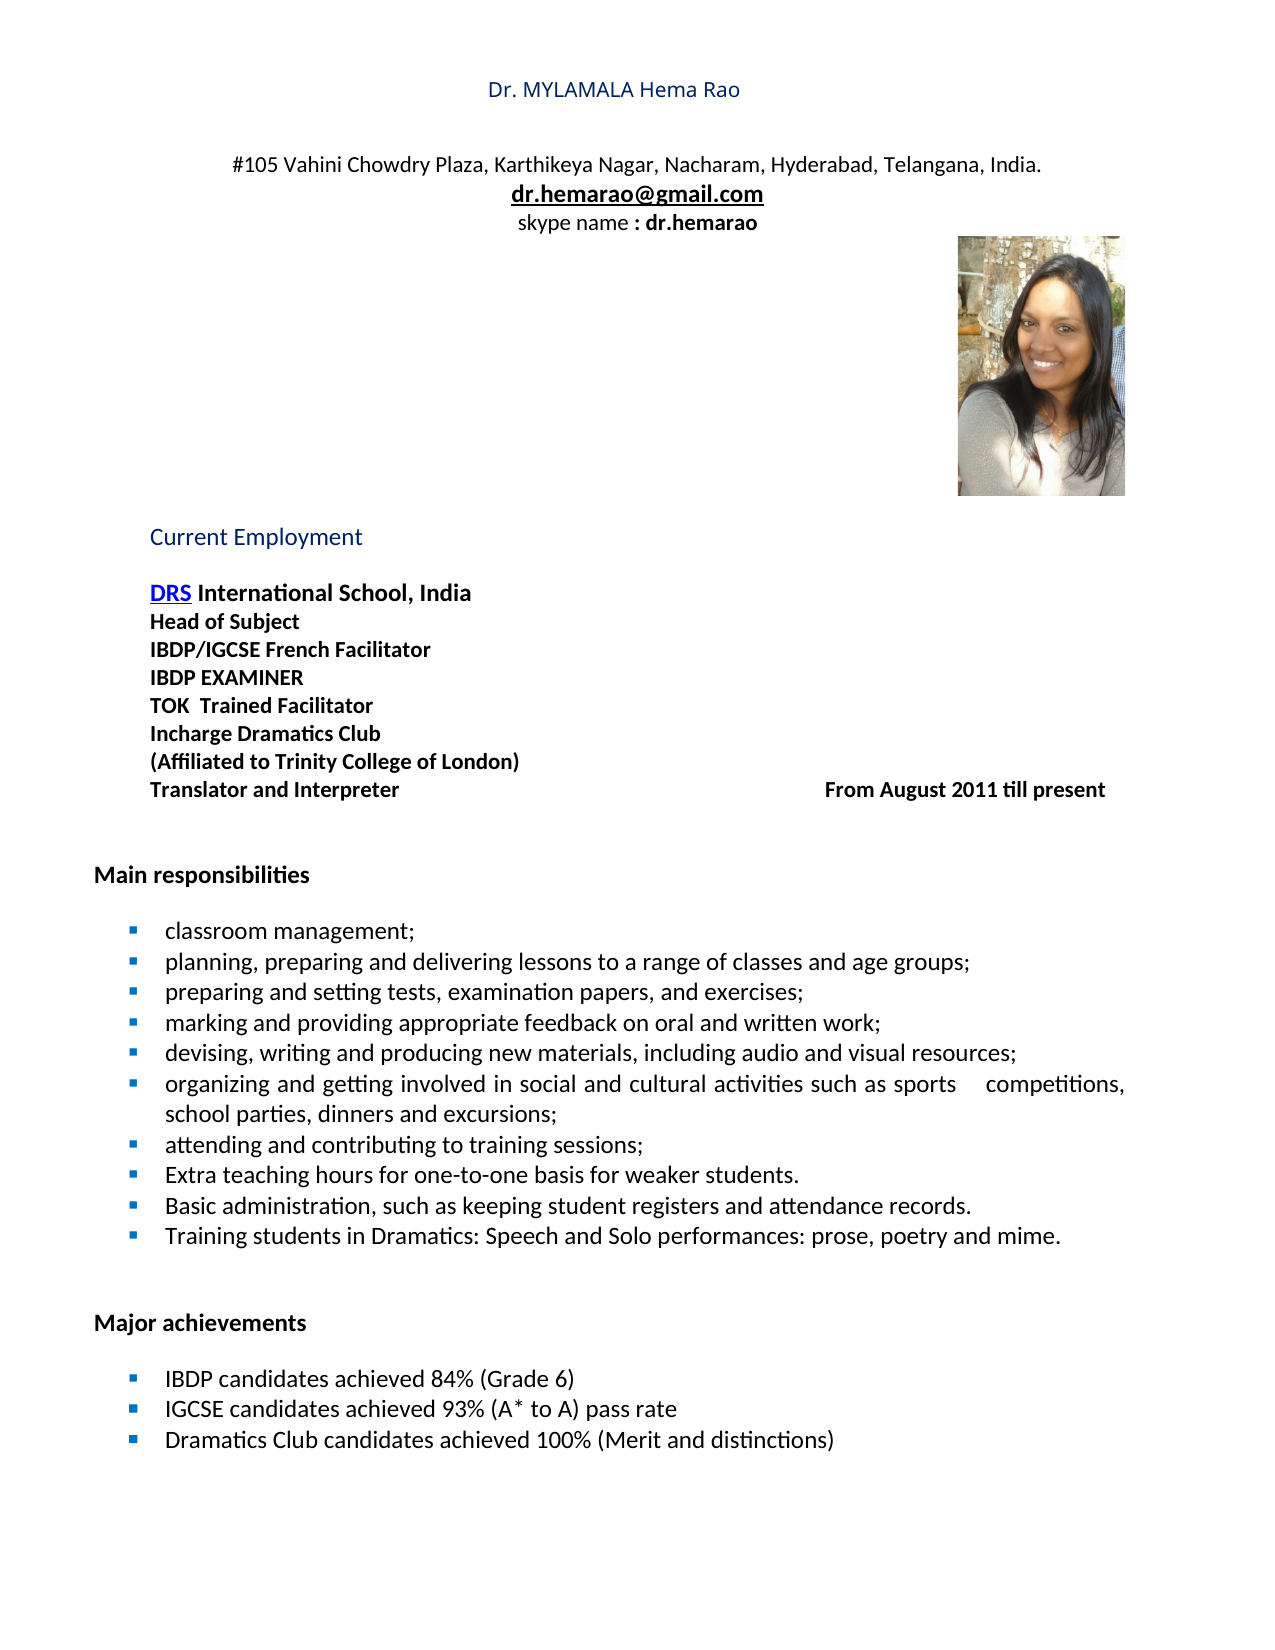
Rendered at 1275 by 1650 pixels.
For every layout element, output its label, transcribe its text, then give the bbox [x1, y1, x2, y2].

text IBDP EXAMINER [150, 663, 1125, 691]
list marking and providing appropriate feedback on oral and written work; [127, 1007, 1125, 1037]
text Major achievements [94, 1307, 1125, 1337]
text Incharge Dramatics Club [150, 719, 1125, 747]
text Main responsibilities [94, 859, 1125, 890]
list IGCSE candidates achieved 93% (A* to A) pass rate [127, 1393, 1125, 1424]
list classroom management; [127, 915, 1125, 946]
picture [957, 236, 1125, 496]
text Head of Subject [150, 607, 1125, 635]
list Basic administration, such as keeping student registers and attendance records. [127, 1190, 1125, 1221]
text (Affiliated to Trinity College of London) [150, 747, 1125, 775]
list Extra teaching hours for one-to-one basis for weaker students. [127, 1159, 1125, 1190]
list planning, preparing and delivering lessons to a range of classes and age groups; [127, 946, 1125, 976]
list Dramatics Club candidates achieved 100% (Merit and distinctions) [127, 1424, 1125, 1454]
text Translator and Interpreter From August 2011 till present [150, 775, 1125, 803]
list Training students in Dramatics: Speech and Solo performances: prose, poetry and mime. [127, 1221, 1125, 1251]
list attending and contributing to training sessions; [127, 1129, 1125, 1159]
text dr.hemarao@gmail.com [150, 178, 1125, 208]
list devising, writing and producing new materials, including audio and visual resources; [127, 1037, 1125, 1068]
text IBDP/IGCSE French Facilitator [150, 635, 1125, 663]
text TOK Trained Facilitator [150, 691, 1125, 719]
list organizing and getting involved in social and cultural activities such as sports competitions, school parties, dinners and excursions; [127, 1068, 1125, 1129]
text #105 Vahini Chowdry Plaza, Karthikeya Nagar, Nacharam, Hyderabad, Telangana, India. [150, 150, 1125, 178]
list IBDP candidates achieved 84% (Grade 6) [127, 1363, 1125, 1393]
list preparing and setting tests, examination papers, and exercises; [127, 976, 1125, 1007]
text Current Employment [150, 521, 1125, 551]
text skype name : dr.hemarao [150, 208, 1125, 237]
text DRS International School, India [150, 577, 1125, 607]
